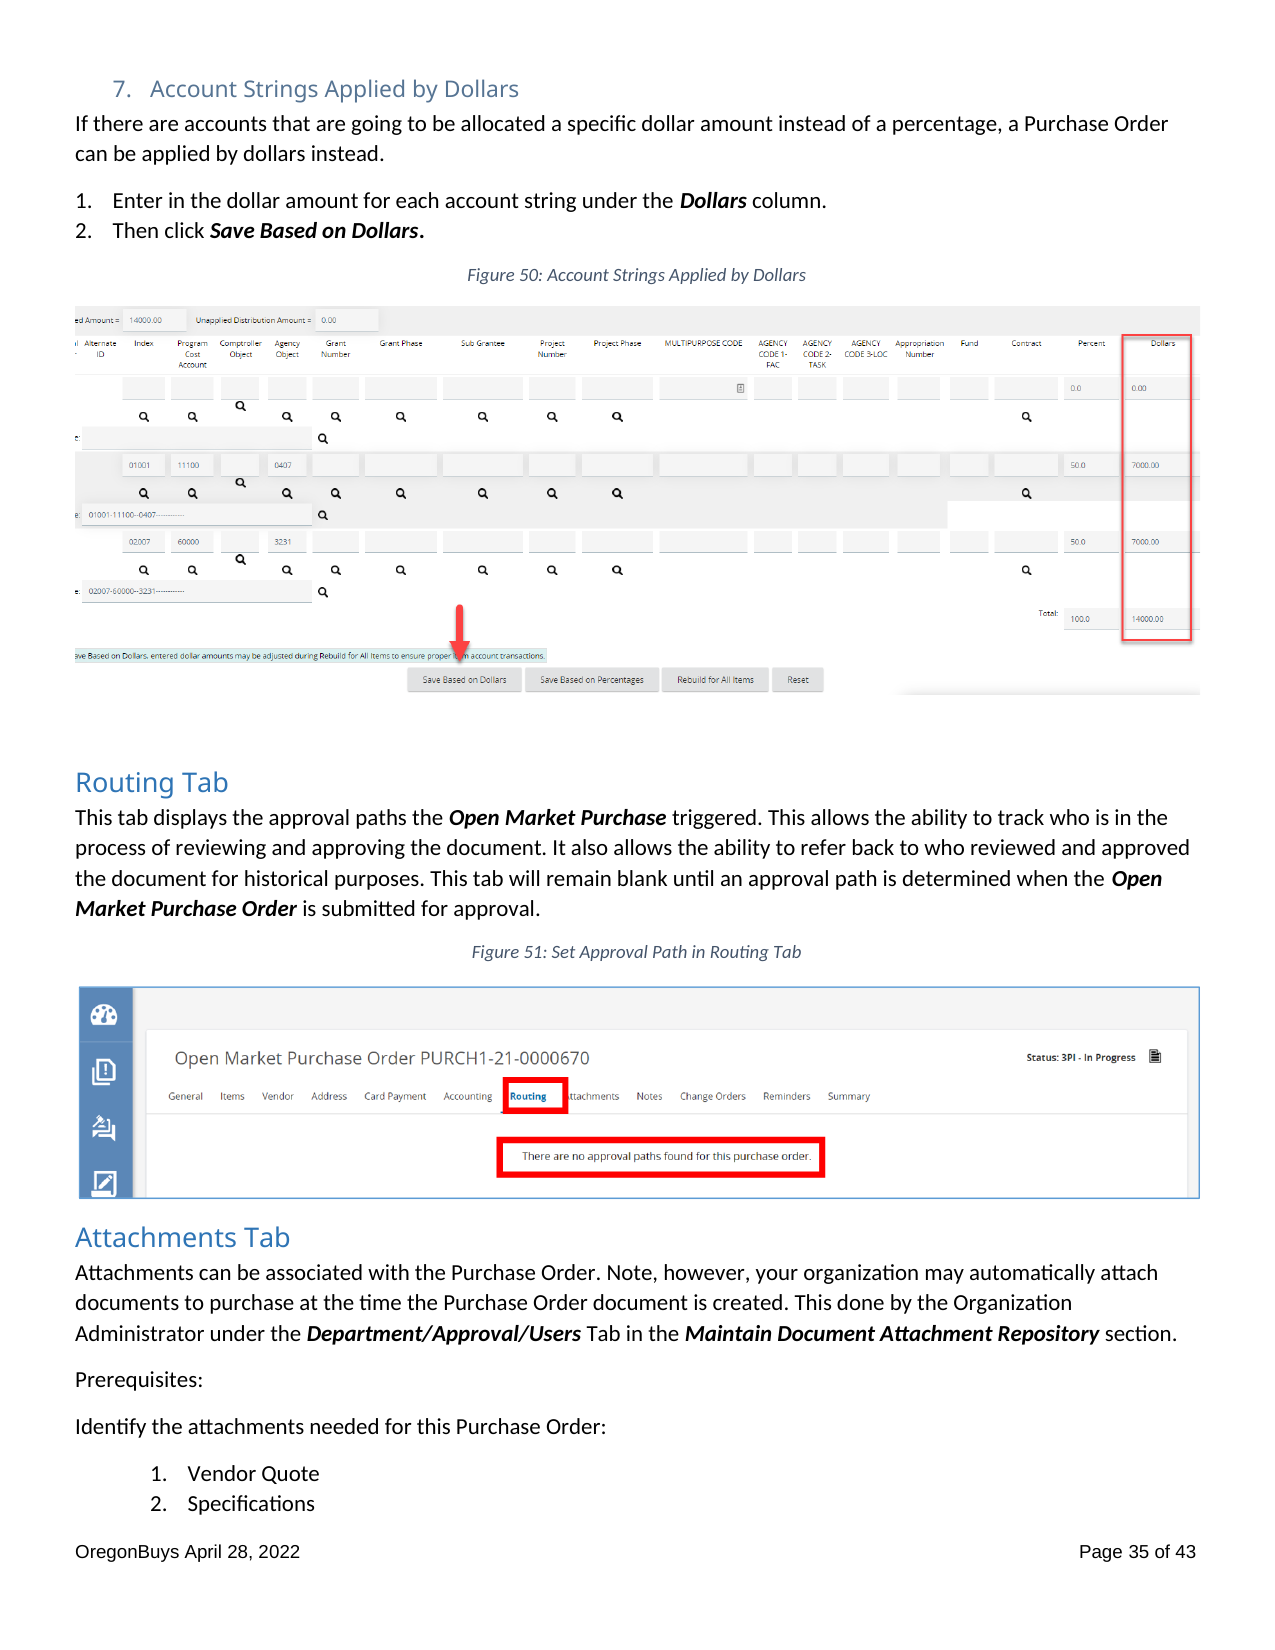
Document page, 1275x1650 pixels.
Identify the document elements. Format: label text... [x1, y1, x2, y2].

subtitle Attachments Tab [75, 1218, 1200, 1255]
subtitle Account Strings Applied by Dollars [112, 73, 1200, 104]
text Prerequisites: [75, 1366, 1200, 1394]
list Then click Save Based on Dollars. [75, 216, 1200, 244]
list Specifications [150, 1489, 1200, 1518]
subtitle Routing Tab [75, 763, 1200, 800]
text If there are accounts that are going to be allocated a specific dollar amount instead of a percentage, a Purchase Order can be applied by dollars instead. [75, 109, 1200, 167]
picture [75, 306, 1200, 695]
picture [75, 984, 1200, 1200]
text This tab displays the approval paths the Open Market Purchase triggered. This allows the ability to track who is in the process of reviewing and approving the document. It also allows the ability to refer back to who reviewed and approved the document for historical purposes. This tab will remain blank until an approval path is determined when the Open Market Purchase Order is submitted for approval. [75, 803, 1200, 922]
text Attachments can be associated with the Purchase Order. Note, however, your organization may automatically attach documents to purchase at the time the Purchase Order document is created. This done by the Organization Administrator under the Department/Approval/Users Tab in the Maintain Document Attachment Repository section. [75, 1258, 1200, 1347]
text Identify the attachments needed for this Purchase Order: [75, 1412, 1200, 1441]
list Vendor Quote [150, 1459, 1200, 1487]
list Enter in the dollar amount for each account string under the Dollars column. [75, 186, 1200, 214]
